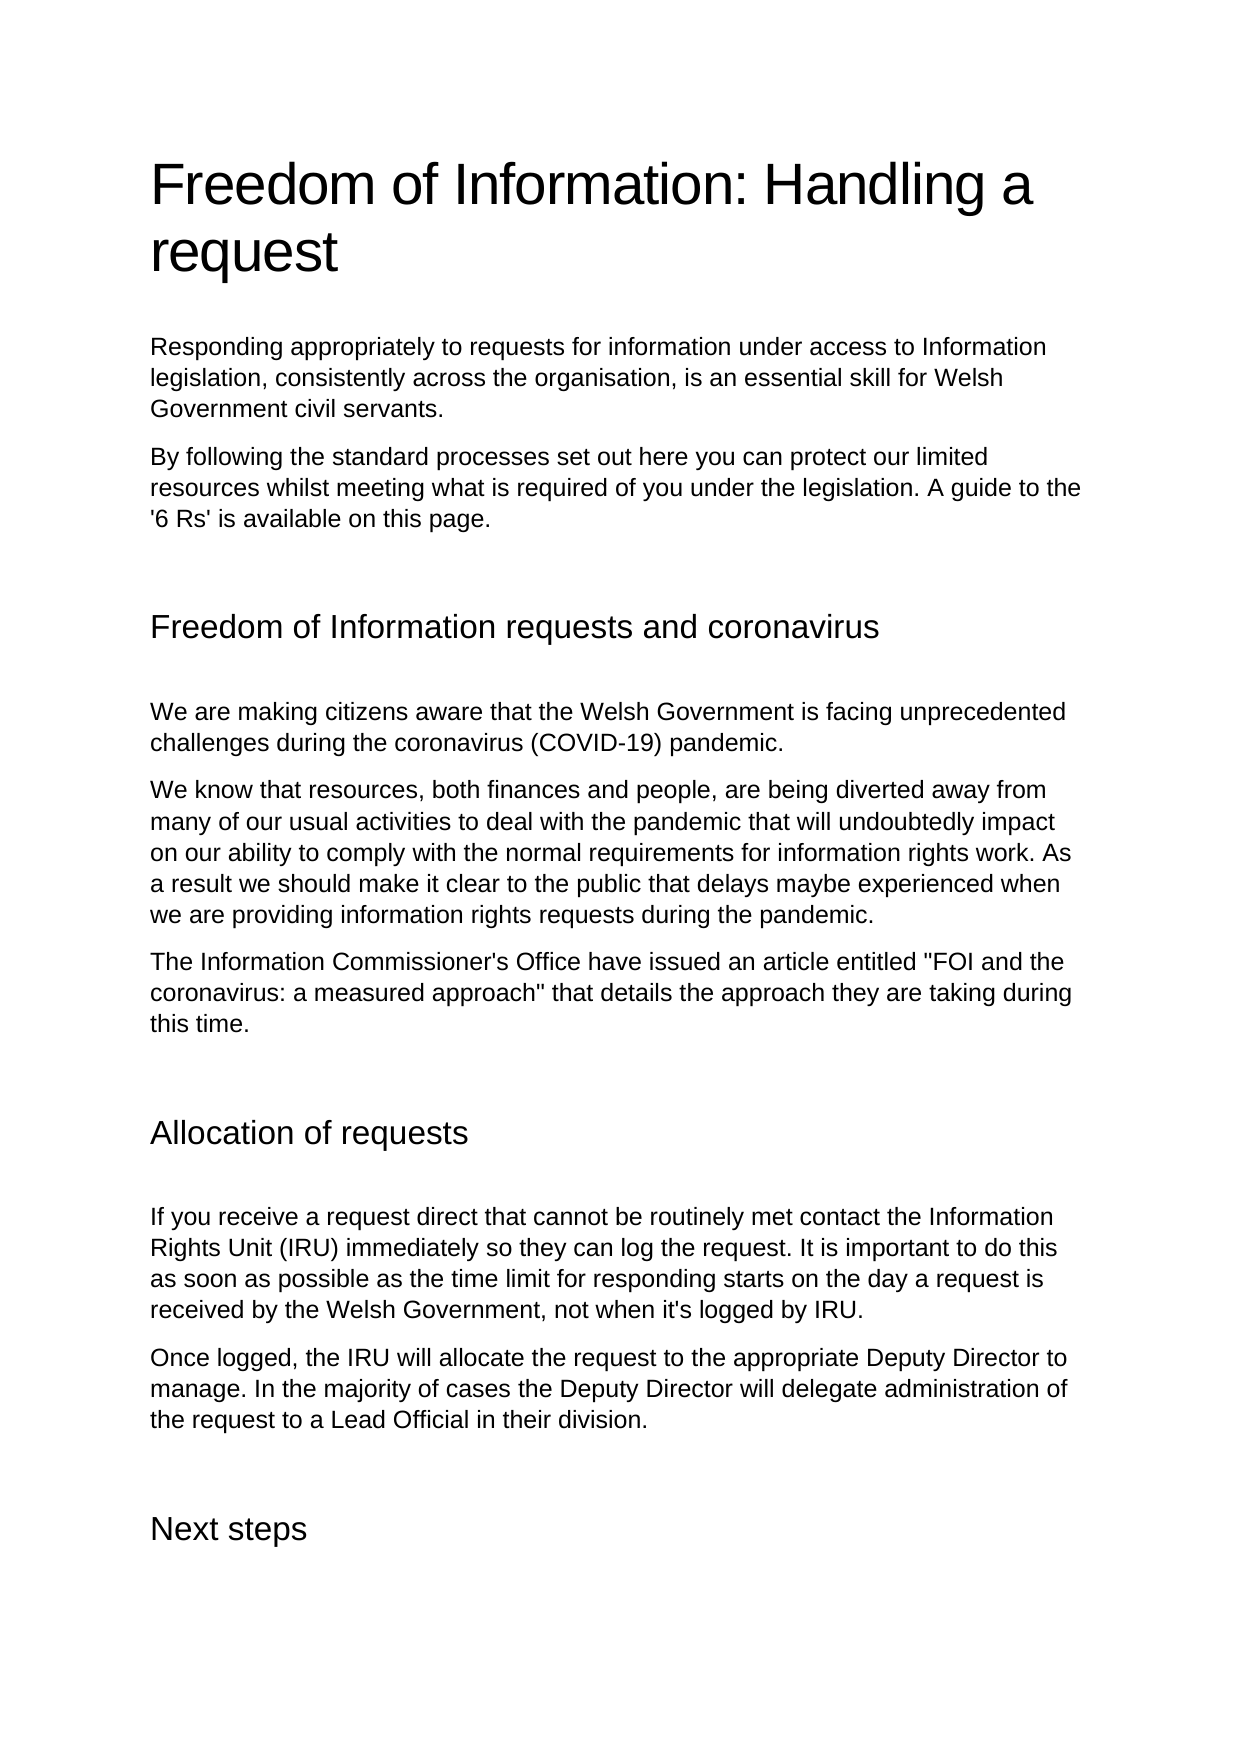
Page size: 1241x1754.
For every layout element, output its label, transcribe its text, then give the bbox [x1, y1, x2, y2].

text We are making citizens aware that the Welsh Government is facing unprecedented challenges during the coronavirus (COVID-19) pandemic. [150, 697, 1090, 756]
subtitle Next steps [150, 1509, 1090, 1547]
text Once logged, the IRU will allocate the request to the appropriate Deputy Director to manage. In the majority of cases the Deputy Director will delegate administration of the request to a Lead Official in their division. [150, 1343, 1090, 1434]
text By following the standard processes set out here you can protect our limited resources whilst meeting what is required of you under the legislation. A guide to the '6 Rs' is available on this page. [150, 442, 1090, 532]
text If you receive a request direct that cannot be routinely met contact the Information Rights Unit (IRU) immediately so they can log the request. It is important to do this as soon as possible as the time limit for responding starts on the day a request is received by the Welsh Government, not when it's logged by IRU. [150, 1202, 1090, 1324]
title Freedom of Information: Handling a request [150, 150, 1090, 284]
text The Information Commissioner's Office have issued an article entitled "FOI and the coronavirus: a measured approach" that details the approach they are taking during this time. [150, 947, 1090, 1038]
subtitle Allocation of requests [150, 1113, 1090, 1152]
text Responding appropriately to requests for information under access to Information legislation, consistently across the organisation, is an essential skill for Welsh Government civil servants. [150, 332, 1090, 423]
subtitle Freedom of Information requests and coronavirus [150, 607, 1090, 646]
text We know that resources, both finances and people, are being diverted away from many of our usual activities to deal with the pandemic that will undoubtedly impact on our ability to comply with the normal requirements for information rights work. As a result we should make it clear to the public that delays maybe experienced when we are providing information rights requests during the pandemic. [150, 775, 1090, 928]
